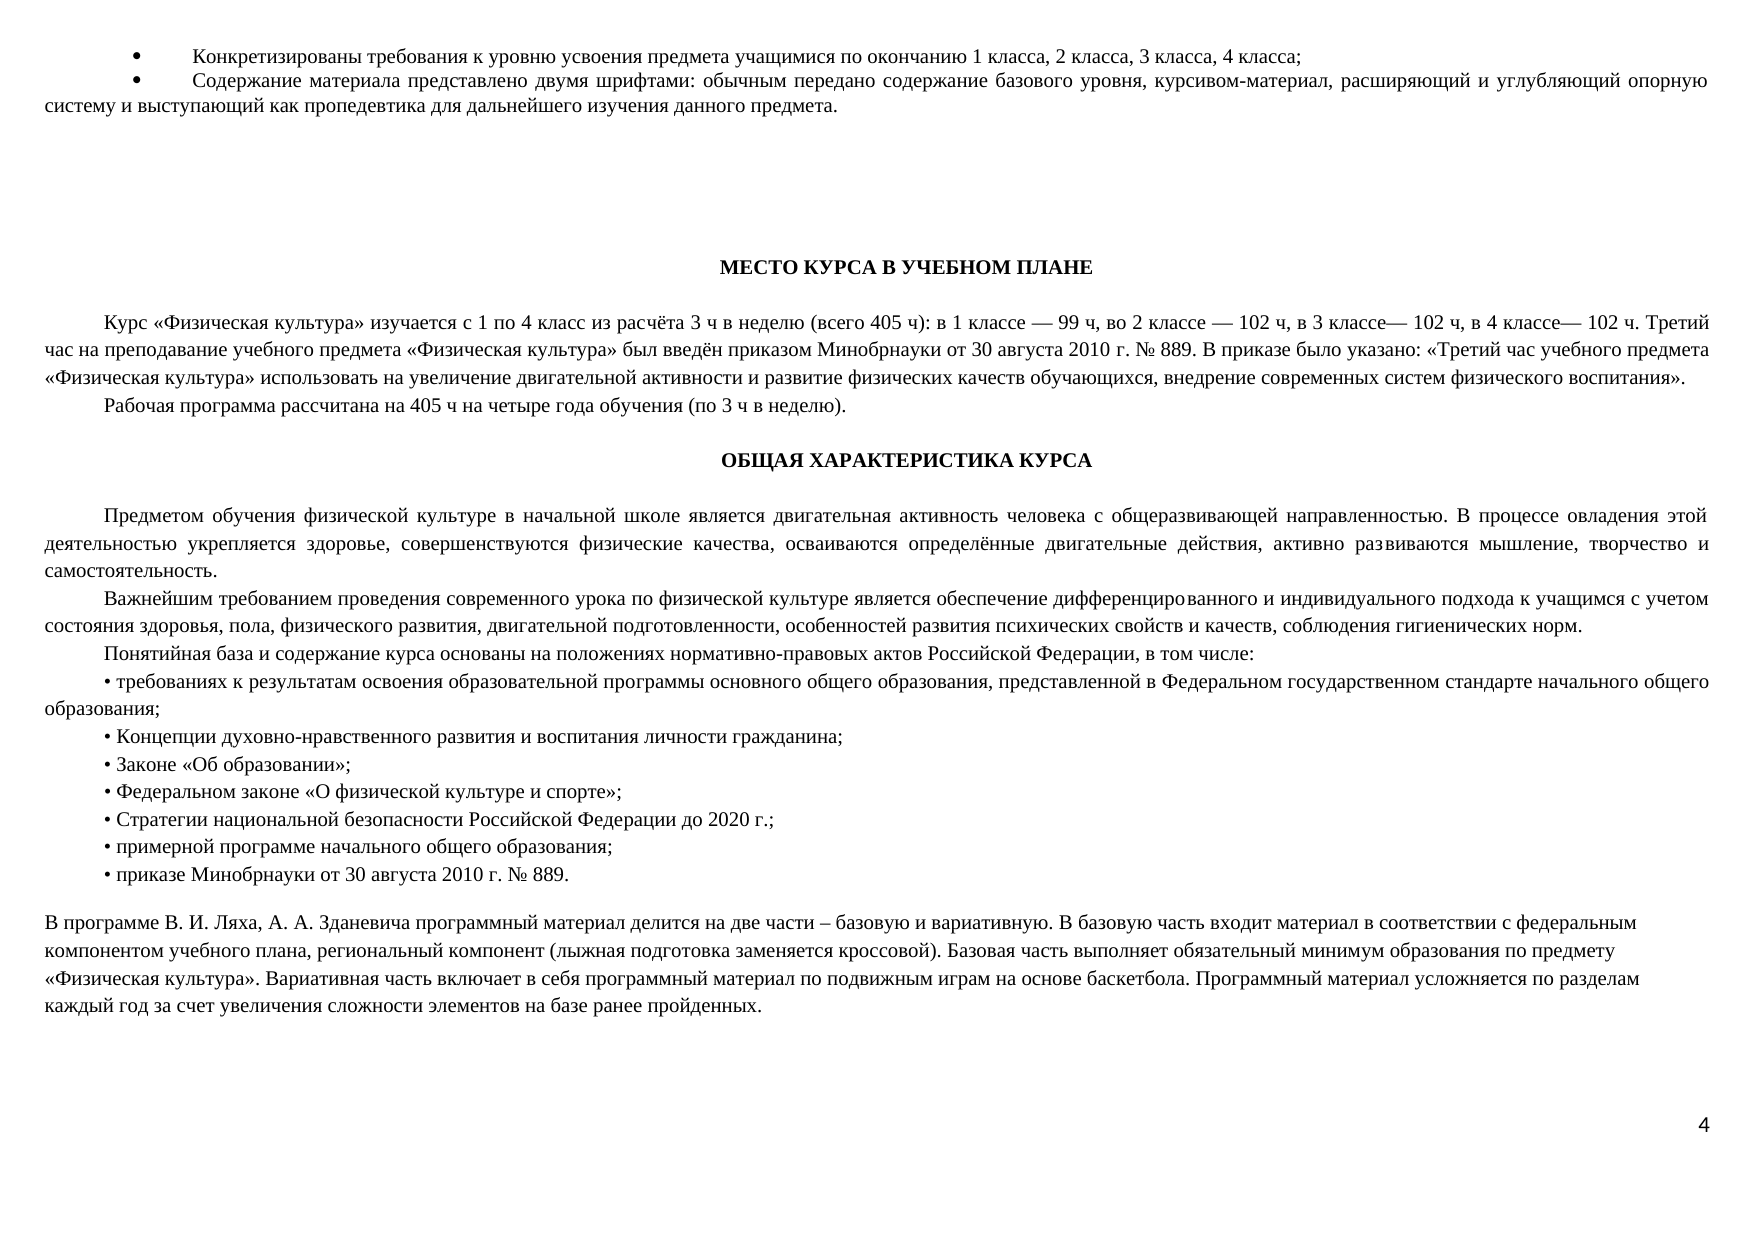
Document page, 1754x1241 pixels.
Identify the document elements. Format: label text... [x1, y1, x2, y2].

text Рабочая программа рассчитана на 405 ч на четыре года обучения (по 3 ч в неделю). [44, 393, 1709, 417]
list Содержание материала представлено двумя шрифтами: обычным передано содержание базового уровня, курсивом-материал, расширяющий и углубляющий опорную систему и выступающий как пропедевтика для дальнейшего изучения данного предмета. [44, 68, 1709, 117]
text • требованиях к результатам освоения образовательной программы основного общего образования, представленной в Федеральном государственном стандарте начального общего образования; [44, 669, 1709, 720]
text • приказе Минобрнауки от 30 августа 2010 г. № 889. [44, 862, 1709, 886]
text Понятийная база и содержание курса основаны на положениях нормативно-правовых актов Российской Федерации, в том числе: [44, 641, 1709, 665]
text • примерной программе начального общего образования; [44, 834, 1709, 858]
text Предметом обучения физической культуре в начальной школе является двигательная активность человека с общеразвивающей направленностью. В процессе овладения этой деятельностью укрепляется здоровье, совершенствуются физические качества, осваиваются определённые двигательные действия, активно развиваются мышление, творчество и самостоятельность. [44, 503, 1709, 582]
text • Концепции духовно-нравственного развития и воспитания личности гражданина; [44, 724, 1709, 748]
list Конкретизированы требования к уровню усвоения предмета учащимися по окончанию 1 класса, 2 класса, 3 класса, 4 класса; [44, 44, 1709, 68]
text Курс «Физическая культура» изучается с 1 по 4 класс из расчёта 3 ч в неделю (всего 405 ч): в 1 классе — 99 ч, во 2 классе — 102 ч, в 3 классе— 102 ч, в 4 классе— 102 ч. Третий час на преподавание учебного предмета «Физическая культура» был введён приказом Минобрнауки от 30 августа 2010 г. № 889. В приказе было указано: «Третий час учебного предмета «Физическая культура» использовать на увеличение двигательной активности и развитие физических качеств обучающихся, внедрение современных систем физического воспитания». [44, 310, 1709, 389]
text • Федеральном законе «О физической культуре и спорте»; [44, 779, 1709, 803]
text МЕСТО КУРСА В УЧЕБНОМ ПЛАНЕ [44, 254, 1709, 279]
text Важнейшим требованием проведения современного урока по физической культуре является обеспечение дифференцированного и индивидуального подхода к учащимся с учетом состояния здоровья, пола, физического развития, двигательной подготовленности, особенностей развития психических свойств и качеств, соблюдения гигиенических норм. [44, 586, 1709, 637]
text • Законе «Об образовании»; [44, 751, 1709, 776]
text В программе В. И. Ляха, А. А. Зданевича программный материал делится на две части – базовую и вариативную. В базовую часть входит материал в соответствии с федеральным компонентом учебного плана, региональный компонент (лыжная подготовка заменяется кроссовой). Базовая часть выполняет обязательный минимум образования по предмету «Физическая культура». Вариативная часть включает в себя программный материал по подвижным играм на основе баскетбола. Программный материал усложняется по разделам каждый год за счет увеличения сложности элементов на базе ранее пройденных. [44, 910, 1709, 1017]
text • Стратегии национальной безопасности Российской Федерации до 2020 г.; [44, 807, 1709, 831]
text ОБЩАЯ ХАРАКТЕРИСТИКА КУРСА [44, 448, 1709, 472]
